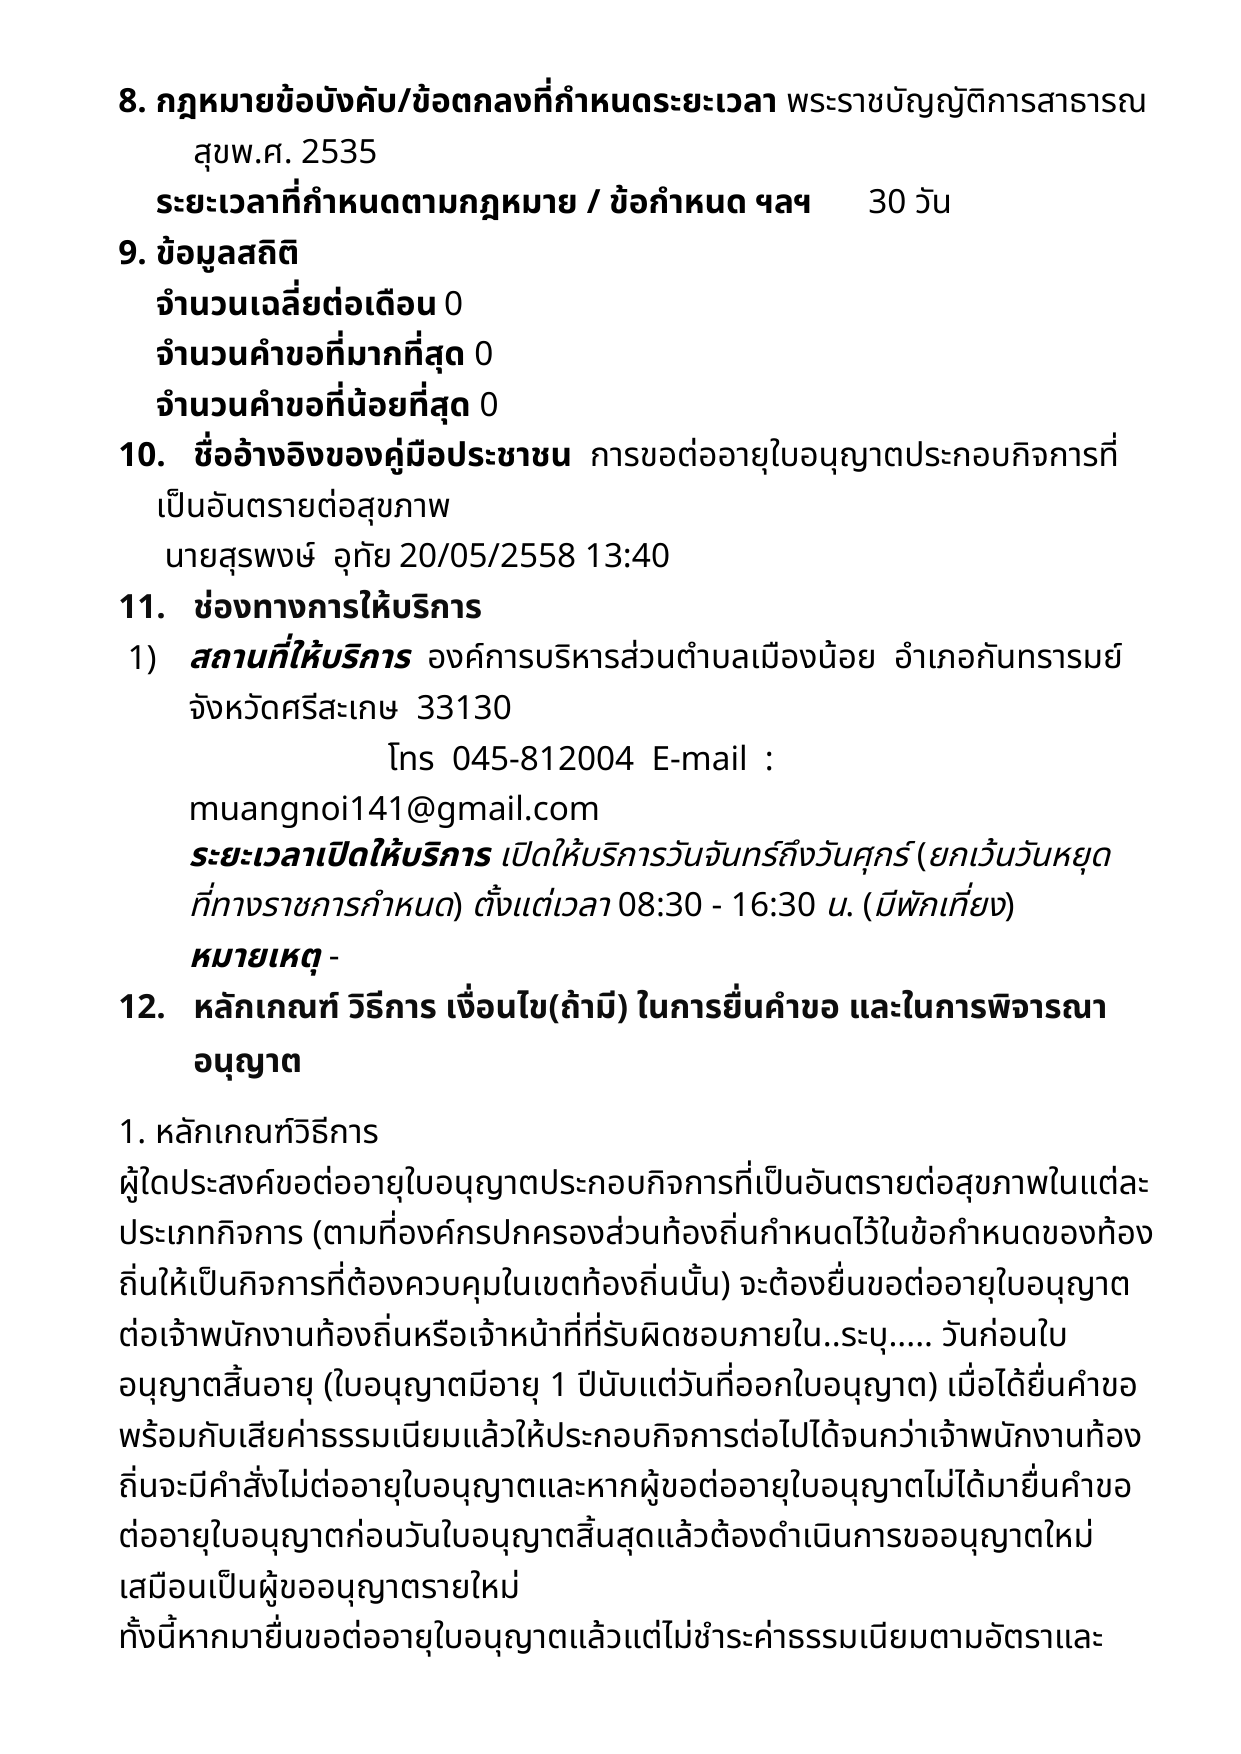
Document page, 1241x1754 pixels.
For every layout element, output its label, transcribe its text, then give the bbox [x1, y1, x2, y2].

list หลักเกณฑ์ วิธีการ เงื่อนไข(ถ้ามี) ในการยื่นคำขอ และในการพิจารณาอนุญาต [118, 982, 1157, 1087]
list ชื่ออ้างอิงของคู่มือประชาชน การขอต่ออายุใบอนุญาตประกอบกิจการที่เป็นอันตรายต่อสุขภาพ [118, 431, 1157, 532]
list นายสุรพงษ์ อุทัย20/05/2558 13:40 [156, 532, 1157, 583]
text จำนวนเฉลี่ยต่อเดือน0 [118, 279, 1157, 330]
list ข้อมูลสถิติ [118, 229, 1157, 279]
text จำนวนคำขอที่มากที่สุด 0 [118, 330, 1157, 381]
list กฎหมายข้อบังคับ/ข้อตกลงที่กำหนดระยะเวลา พระราชบัญญัติการสาธารณสุขพ.ศ. 2535 [118, 77, 1157, 178]
table_header สถานที่ให้บริการ องค์การบริหารส่วนตำบลเมืองน้อย อำเภอกันทรารมย์ จังหวัดศรีสะเกษ 33130 โทร 045-812004 E-mail : muangnoi141@gmail.com ระยะเวลาเปิดให้บริการ เปิดให้บริการวันจันทร์ถึงวันศุกร์ (ยกเว้นวันหยุดที่ทางราชการกำหนด) ตั้งแต่เวลา 08:30 - 16:30 น. (มีพักเที่ยง) หมายเหตุ - [177, 634, 1181, 982]
table_header 1) [107, 634, 177, 982]
list ช่องทางการให้บริการ [118, 583, 1157, 633]
text จำนวนคำขอที่น้อยที่สุด 0 [118, 381, 1157, 431]
text ระยะเวลาที่กำหนดตามกฎหมาย / ข้อกำหนด ฯลฯ 30 วัน [156, 178, 1157, 229]
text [118, 1108, 1157, 1664]
